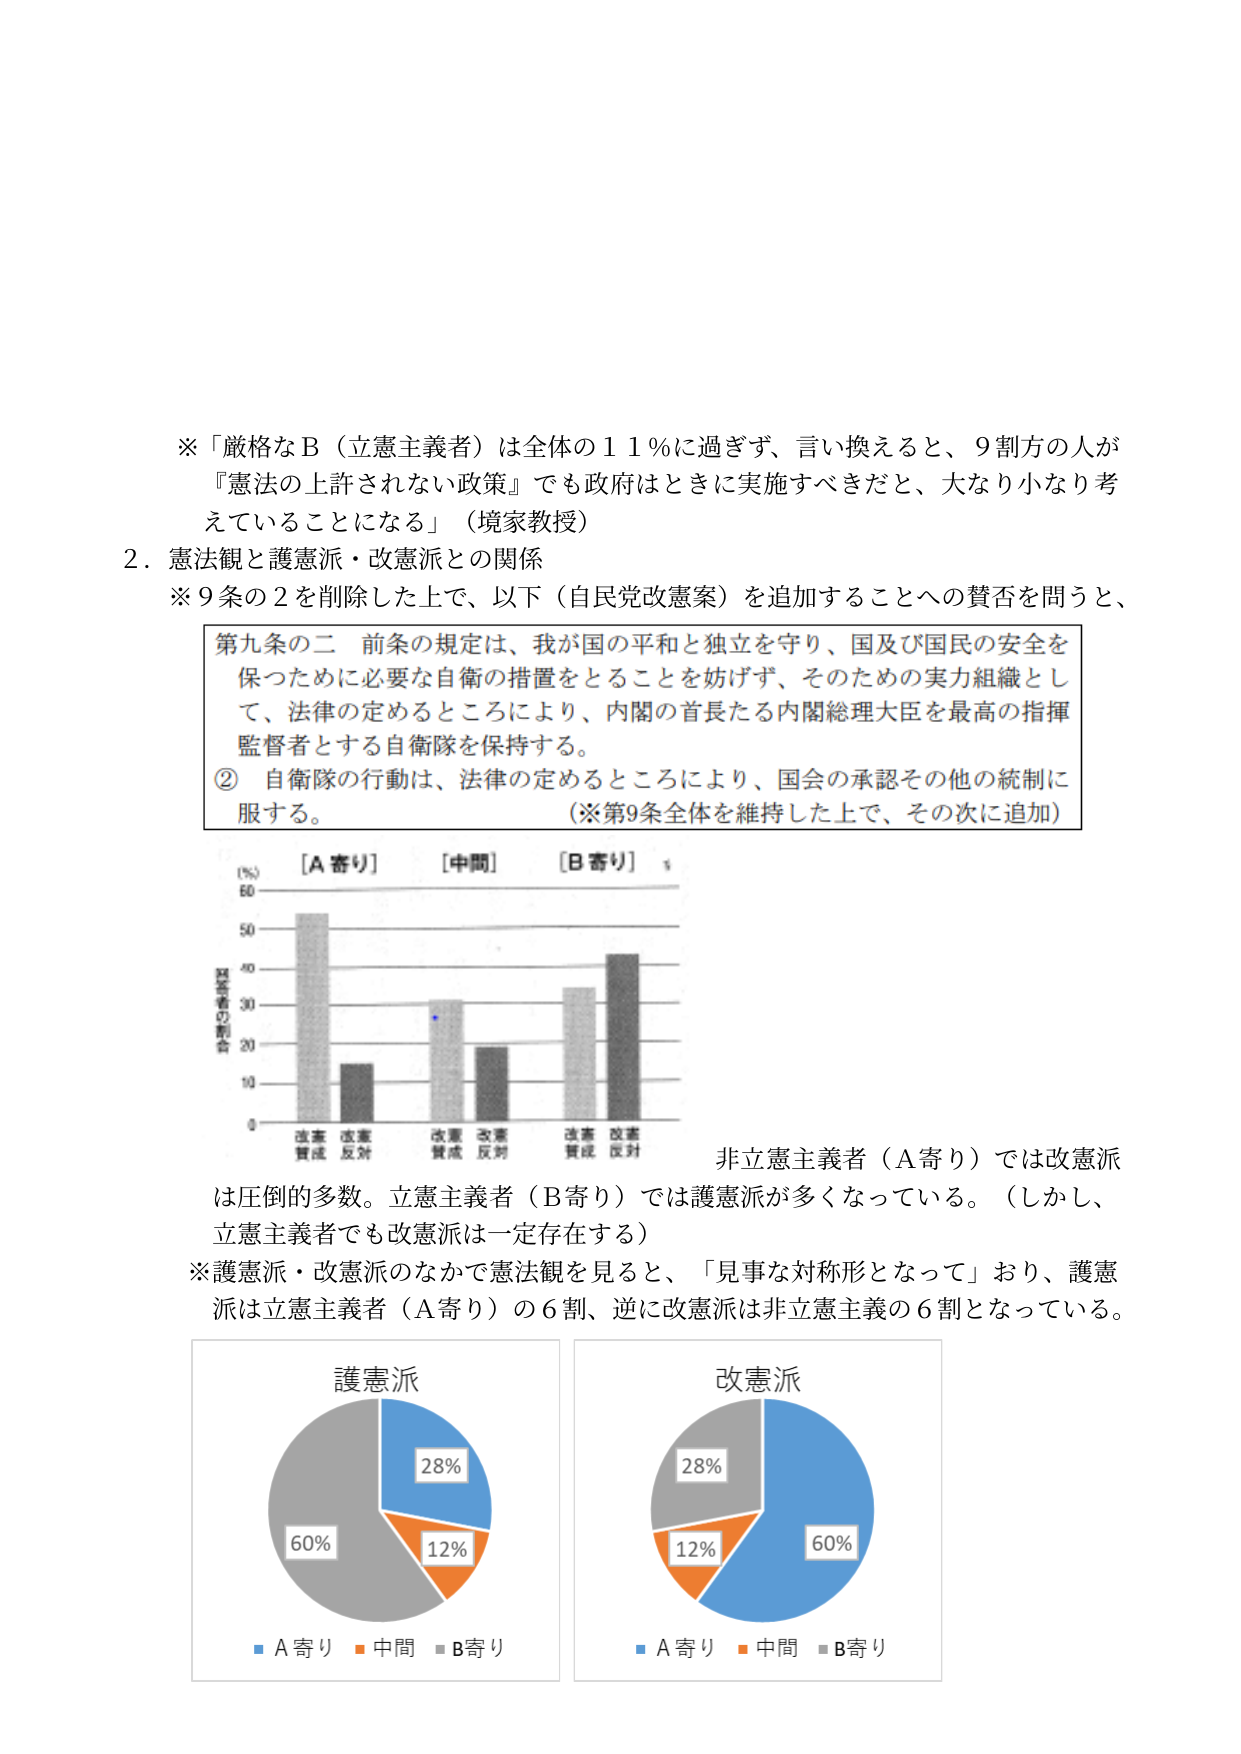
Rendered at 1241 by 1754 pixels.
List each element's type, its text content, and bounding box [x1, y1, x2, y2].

text ※「厳格なＢ（立憲主義者）は全体の１１％に過ぎず、言い換えると、９割方の人が『憲法の上許されない政策』でも政府はときに実施すべきだと、大なり小なり考えていることになる」（境家教授） [177, 427, 1122, 539]
text ※護憲派・改憲派のなかで憲法観を見ると、「見事な対称形となって」おり、護憲派は立憲主義者（Ａ寄り）の６割、逆に改憲派は非立憲主義の６割となっている。 [162, 1252, 1122, 1327]
picture [191, 1339, 561, 1682]
picture [573, 1339, 943, 1682]
text 非立憲主義者（Ａ寄り）では改憲派は圧倒的多数。立憲主義者（Ｂ寄り）では護憲派が多くなっている。（しかし、立憲主義者でも改憲派は一定存在する） [162, 1139, 1122, 1252]
picture [198, 619, 1088, 1172]
text ２．憲法観と護憲派・改憲派との関係 [118, 539, 1122, 577]
text ※９条の２を削除した上で、以下（自民党改憲案）を追加することへの賛否を問うと、 [118, 577, 1122, 614]
